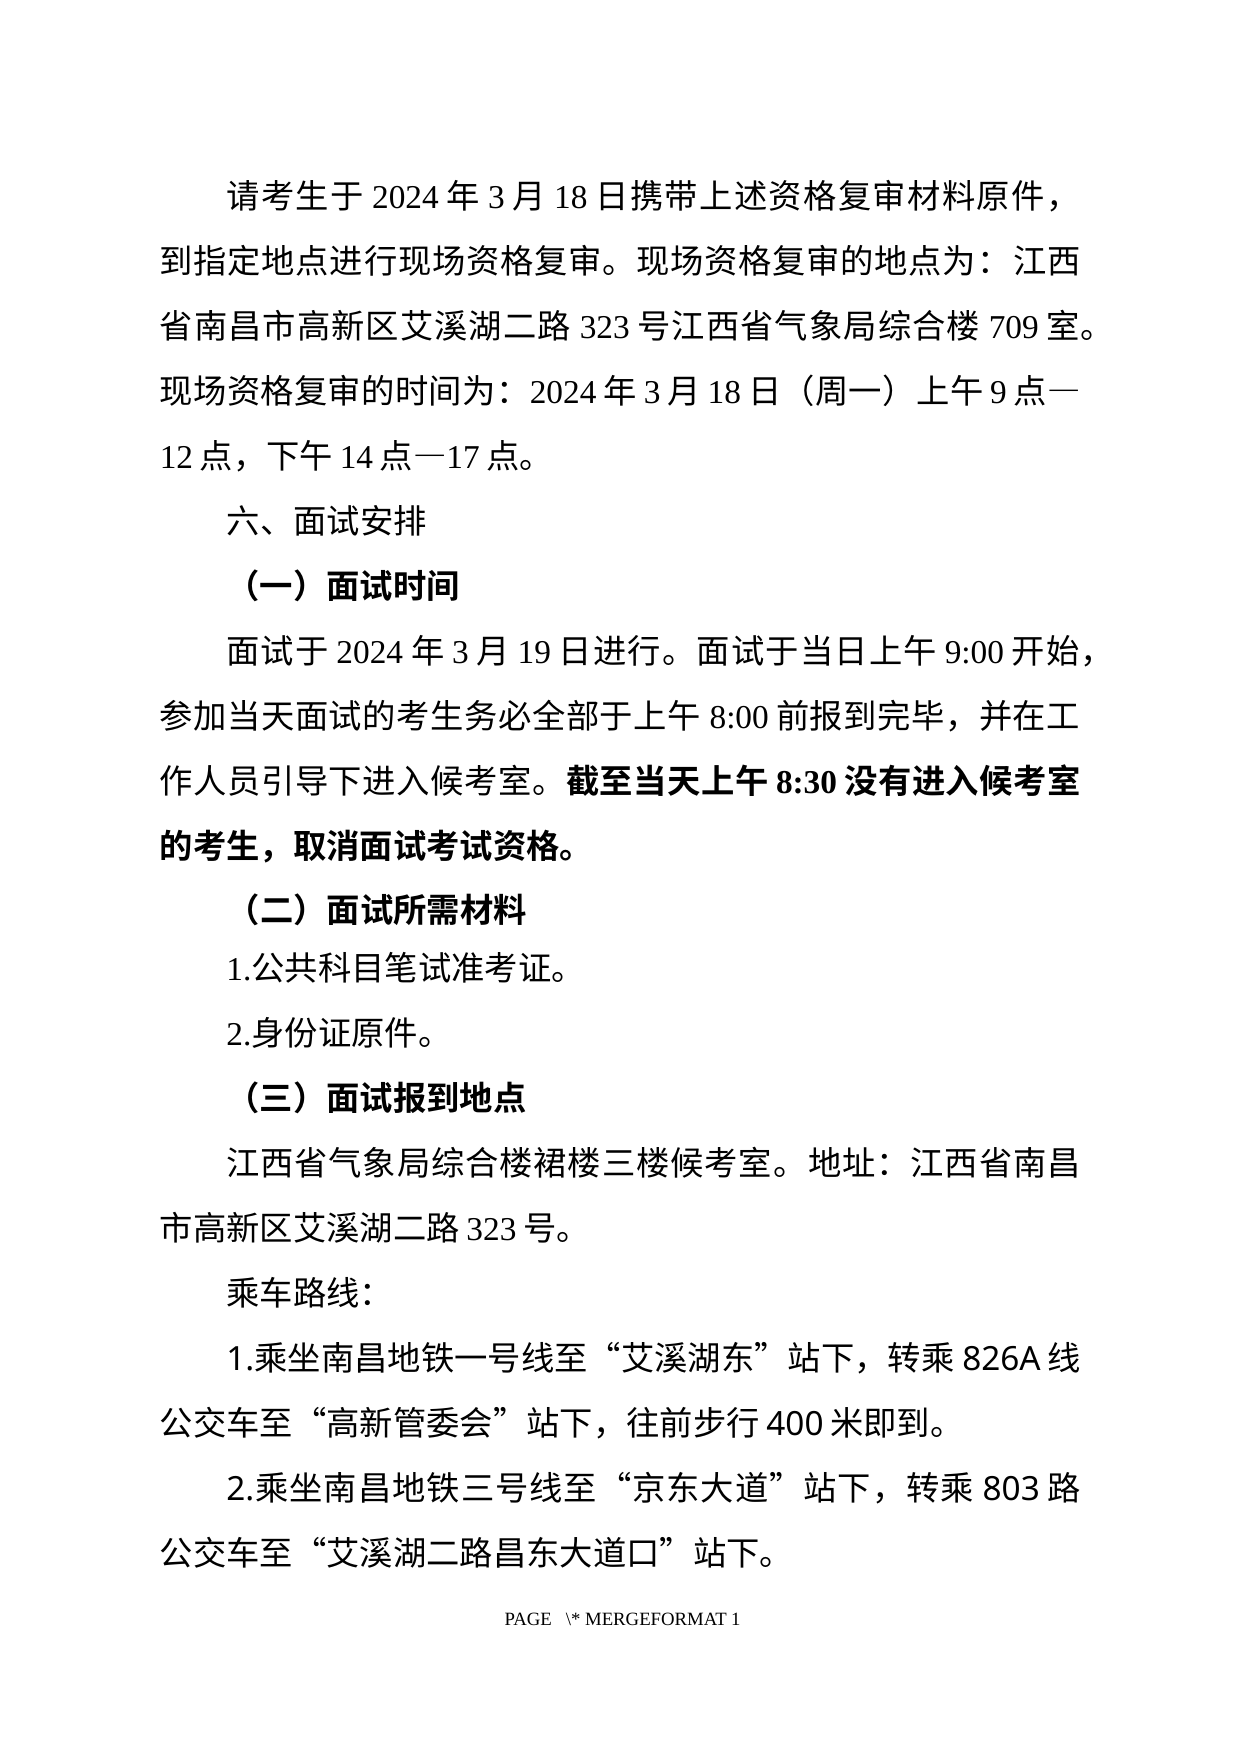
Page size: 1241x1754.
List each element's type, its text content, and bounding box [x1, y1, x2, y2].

text （三）面试报到地点 [159, 1063, 1081, 1128]
text 乘车路线： [159, 1258, 1081, 1323]
text 2.乘坐南昌地铁三号线至“京东大道”站下，转乘803路公交车至“艾溪湖二路昌东大道口”站下。 [159, 1453, 1081, 1583]
text 2.身份证原件。 [159, 998, 1081, 1063]
text 1.公共科目笔试准考证。 [159, 933, 1081, 998]
text （二）面试所需材料 [159, 877, 1081, 933]
text 六、面试安排 [159, 487, 1081, 552]
text 面试于2024年3月19日进行。面试于当日上午9:00开始，参加当天面试的考生务必全部于上午8:00前报到完毕，并在工作人员引导下进入候考室。截至当天上午8:30没有进入候考室的考生，取消面试考试资格。 [159, 617, 1081, 877]
text 江西省气象局综合楼裙楼三楼候考室。地址：江西省南昌市高新区艾溪湖二路323号。 [159, 1128, 1081, 1258]
text （一）面试时间 [159, 552, 1081, 617]
text 1.乘坐南昌地铁一号线至“艾溪湖东”站下，转乘826A线公交车至“高新管委会”站下，往前步行400米即到。 [159, 1323, 1081, 1453]
text 请考生于2024年3月18日携带上述资格复审材料原件，到指定地点进行现场资格复审。现场资格复审的地点为：江西省南昌市高新区艾溪湖二路323号江西省气象局综合楼709室。现场资格复审的时间为：2024年3月18日（周一）上午9点—12点，下午14点—17点。 [159, 162, 1081, 487]
